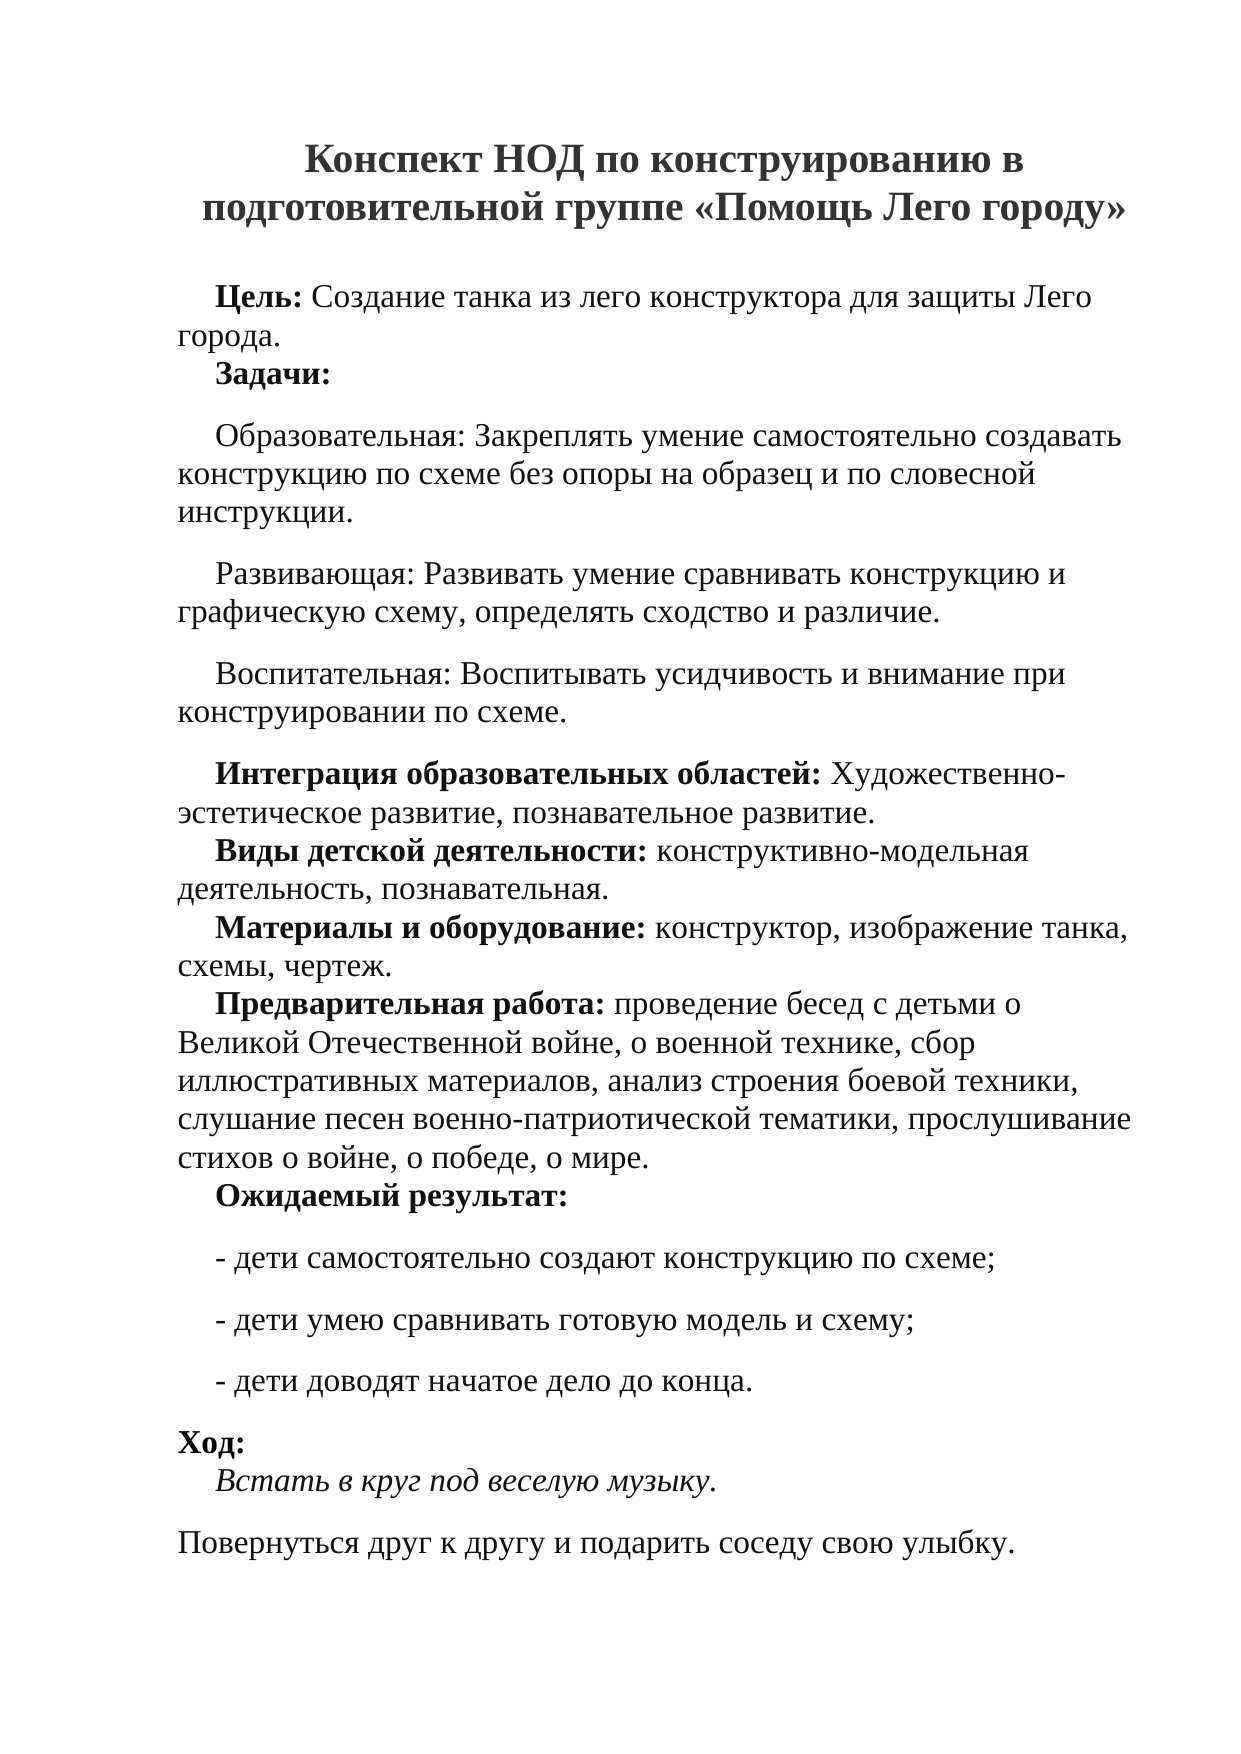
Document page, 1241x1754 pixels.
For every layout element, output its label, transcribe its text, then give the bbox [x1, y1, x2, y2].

text Повернуться друг к другу и подарить соседу свою улыбку. [177, 1522, 1152, 1561]
text Виды детской деятельности: конструктивно-модельная деятельность, познавательная. [177, 830, 1152, 907]
text Ход: [177, 1422, 1152, 1461]
text Развивающая: Развивать умение сравнивать конструкцию и графическую схему, определять сходство и различие. [177, 553, 1152, 630]
text Ожидаемый результат: [177, 1175, 1152, 1213]
text Интеграция образовательных областей: Художественно-эстетическое развитие, познавательное развитие. [177, 753, 1152, 830]
text Встать в круг под веселую музыку. [177, 1461, 1152, 1499]
text Конспект НОД по конструированию в подготовительной группе «Помощь Лего городу» [177, 134, 1152, 229]
text - дети самостоятельно создают конструкцию по схеме; [177, 1237, 1152, 1275]
text - дети умею сравнивать готовую модель и схему; [177, 1299, 1152, 1337]
text Воспитательная: Воспитывать усидчивость и внимание при конструировании по схеме. [177, 653, 1152, 730]
text Образовательная: Закреплять умение самостоятельно создавать конструкцию по схеме без опоры на образец и по словесной инструкции. [177, 415, 1152, 530]
text Предварительная работа: проведение бесед с детьми о Великой Отечественной войне, о военной технике, сбор иллюстративных материалов, анализ строения боевой техники, слушание песен военно-патриотической тематики, прослушивание стихов о войне, о победе, о мире. [177, 983, 1152, 1175]
text - дети доводят начатое дело до конца. [177, 1361, 1152, 1399]
text Задачи: [177, 353, 1152, 391]
text Цель: Создание танка из лего конструктора для защиты Лего города. [177, 276, 1152, 353]
text Материалы и оборудование: конструктор, изображение танка, схемы, чертеж. [177, 907, 1152, 983]
